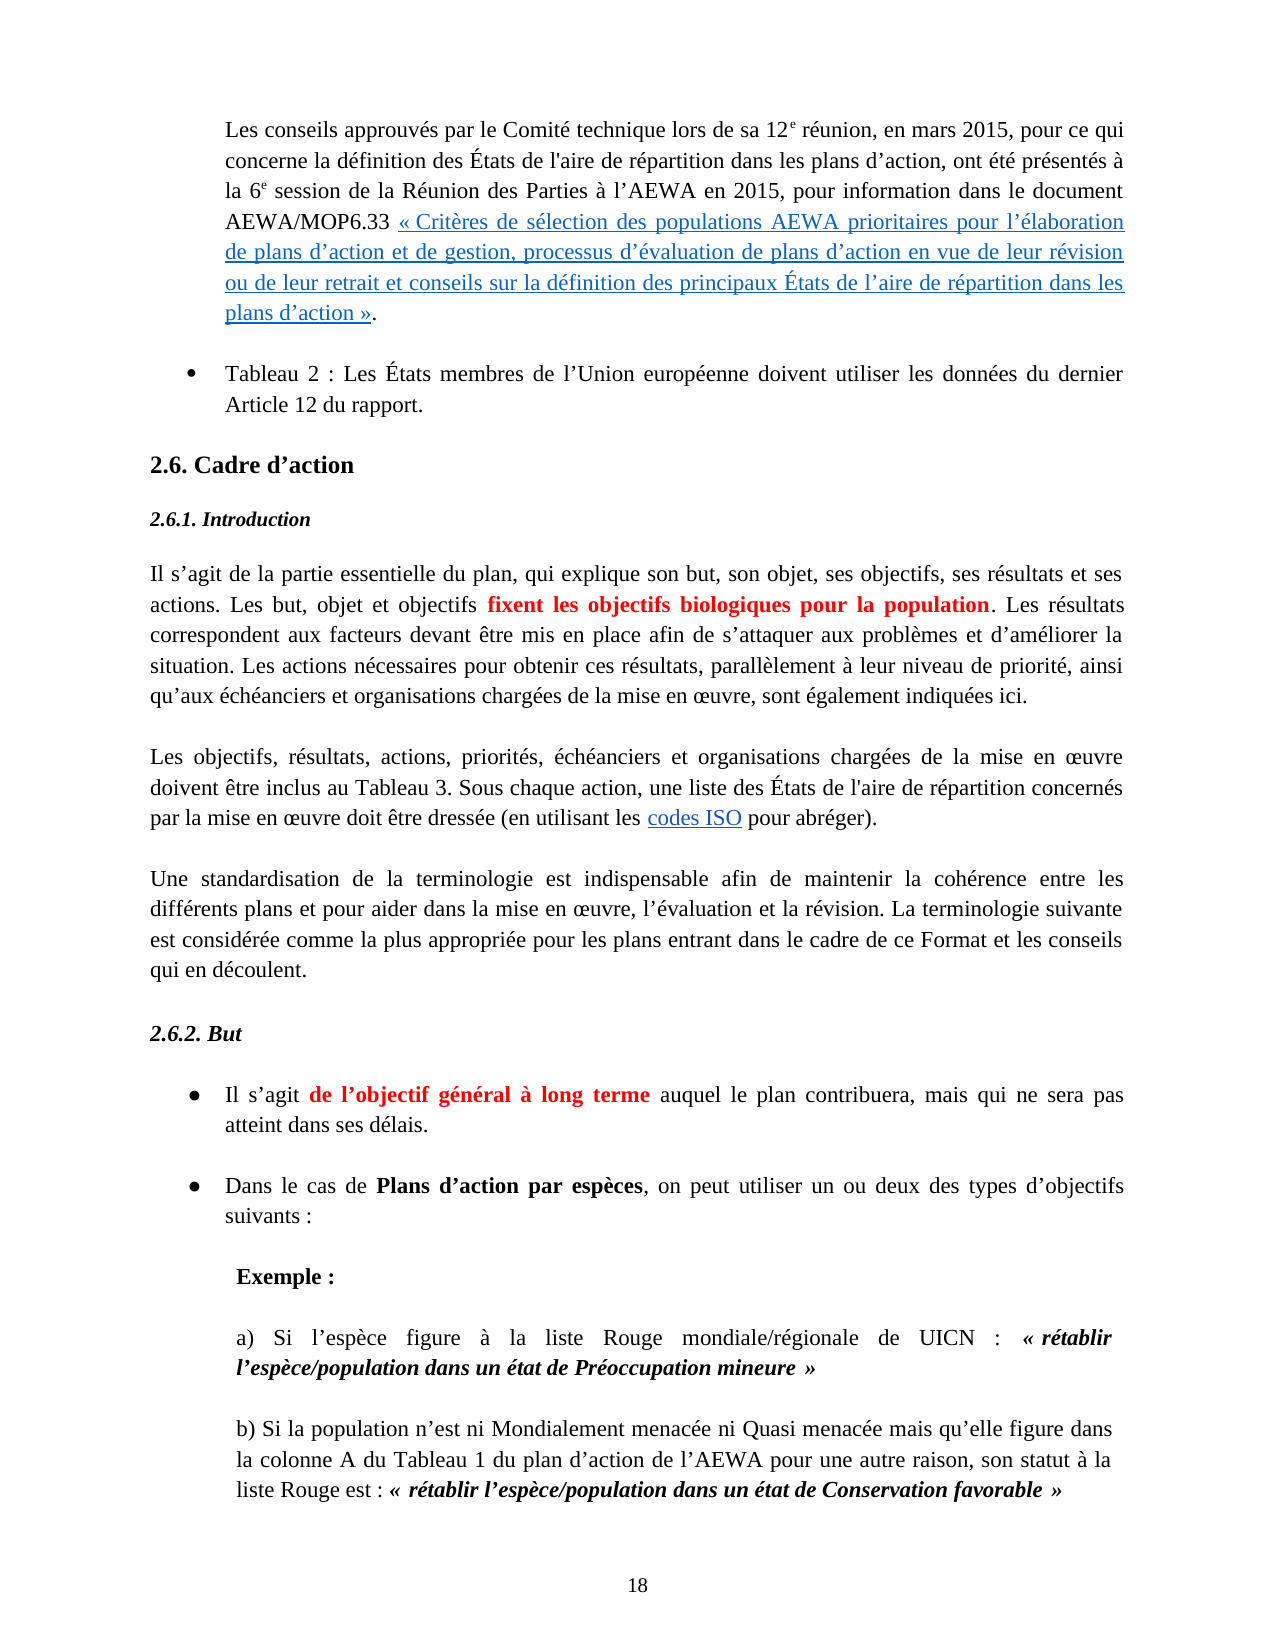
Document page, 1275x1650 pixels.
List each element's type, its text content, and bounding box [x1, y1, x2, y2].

subtitle 2.6.2. But [150, 1020, 1125, 1046]
subtitle 2.6. Cadre d’action [150, 450, 1125, 479]
list Il s’agit de l’objectif général à long terme auquel le plan contribuera, mais qui ne sera pas atteint dans ses délais. [187, 1081, 1125, 1137]
list Tableau 2 : Les États membres de l’Union européenne doivent utiliser les données du dernier Article 12 du rapport. [187, 360, 1125, 417]
text 2.6.1. Introduction [150, 507, 1125, 531]
list Les conseils approuvés par le Comité technique lors de sa 12e réunion, en mars 2015, pour ce qui concerne la définition des États de l'aire de répartition dans les plans d’action, ont été présentés à la 6e session de la Réunion des Parties à l’AEWA en 2015, pour information dans le document AEWA/MOP6.33 « Critères de sélection des populations AEWA prioritaires pour l’élaboration de plans d’action et de gestion, processus d’évaluation de plans d’action en vue de leur révision ou de leur retrait et conseils sur la définition des principaux États de l’aire de répartition dans les plans d’action ». [225, 116, 1125, 292]
list Dans le cas de Plans d’action par espèces, on peut utiliser un ou deux des types d’objectifs suivants : [187, 1172, 1125, 1229]
text Les objectifs, résultats, actions, priorités, échéanciers et organisations chargées de la mise en œuvre doivent être inclus au Tableau 3. Sous chaque action, une liste des États de l'aire de répartition concernés par la mise en œuvre doit être dressée (en utilisant les codes ISO pour abréger). [150, 743, 1125, 830]
table_header Exemple : a) Si l’espèce figure à la liste Rouge mondiale/régionale de UICN : « rétablir l’espèce/population dans un état de Préoccupation mineure » b) Si la population n’est ni Mondialement menacée ni Quasi menacée mais qu’elle figure dans la colonne A du Tableau 1 du plan d’action de l’AEWA pour une autre raison, son statut à la liste Rouge est : « rétablir l’espèce/population dans un état de Conservation favorable » [225, 1263, 1125, 1537]
text Une standardisation de la terminologie est indispensable afin de maintenir la cohérence entre les différents plans et pour aider dans la mise en œuvre, l’évaluation et la révision. La terminologie suivante est considérée comme la plus appropriée pour les plans entrant dans le cadre de ce Format et les conseils qui en découlent. [150, 865, 1125, 983]
text Il s’agit de la partie essentielle du plan, qui explique son but, son objet, ses objectifs, ses résultats et ses actions. Les but, objet et objectifs fixent les objectifs biologiques pour la population. Les résultats correspondent aux facteurs devant être mis en place afin de s’attaquer aux problèmes et d’améliorer la situation. Les actions nécessaires pour obtenir ces résultats, parallèlement à leur niveau de priorité, ainsi qu’aux échéanciers et organisations chargées de la mise en œuvre, sont également indiquées ici. [150, 560, 1125, 709]
